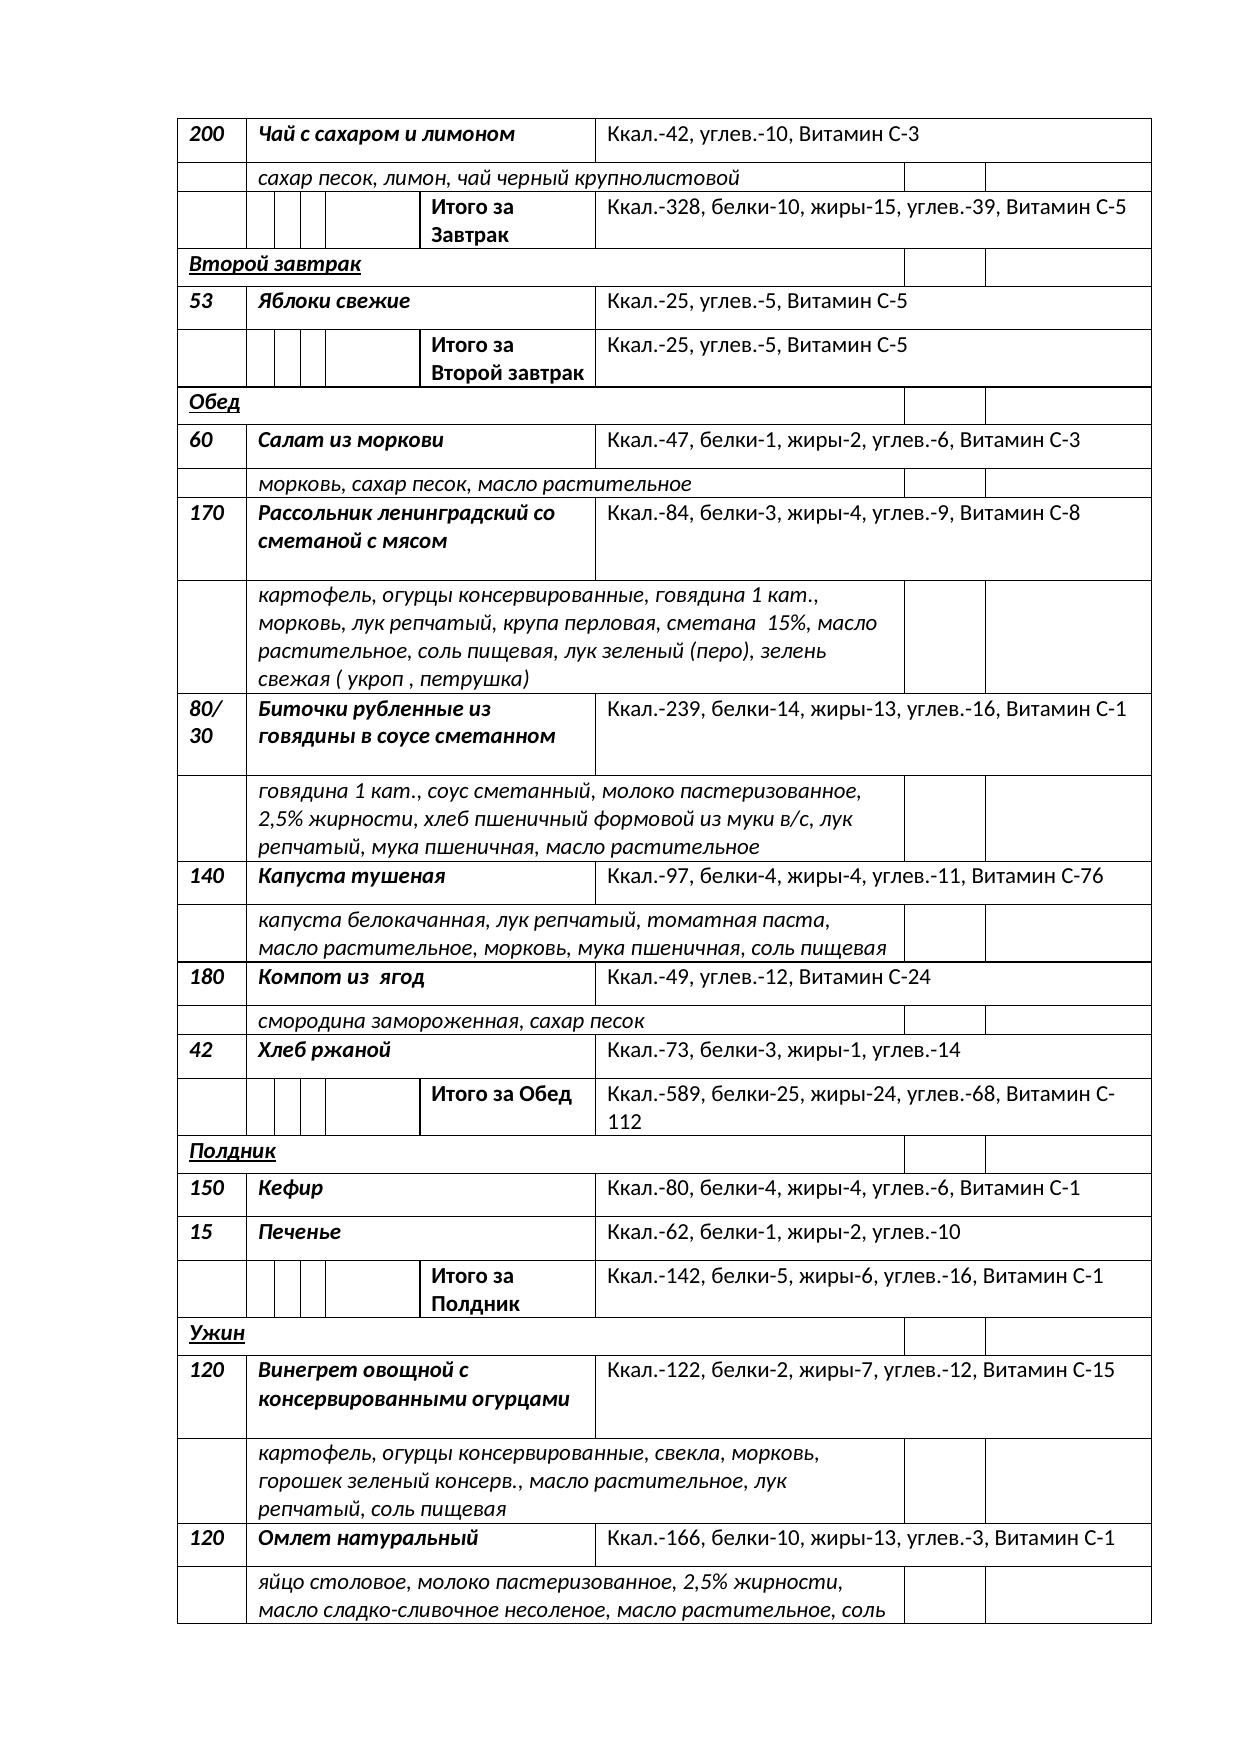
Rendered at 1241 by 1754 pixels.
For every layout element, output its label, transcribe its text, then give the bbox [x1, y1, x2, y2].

table_cell [275, 1261, 300, 1317]
table_cell [301, 330, 325, 386]
table_cell [247, 330, 274, 386]
table_cell 15 [178, 1217, 246, 1260]
table_cell [986, 163, 1151, 191]
table_cell [178, 1261, 246, 1317]
table_cell 53 [178, 287, 246, 329]
table_cell [905, 1318, 985, 1354]
table_cell смородина замороженная, сахар песок [247, 1006, 904, 1034]
table_cell [301, 1261, 325, 1317]
table_cell [275, 192, 300, 248]
table_cell [247, 1261, 274, 1317]
table_cell [905, 469, 985, 497]
table_cell Рассольник ленинградский со сметаной с мясом [247, 498, 595, 579]
table_cell 80/30 [178, 694, 246, 775]
table_cell Хлеб ржаной [247, 1035, 595, 1078]
table_cell [178, 1079, 246, 1135]
table_cell [905, 1439, 985, 1522]
table_cell Кефир [247, 1174, 595, 1216]
table_cell Ккал.-49, углев.-12, Витамин С-24 [596, 963, 1151, 1005]
table_cell 170 [178, 498, 246, 579]
table_cell [905, 776, 985, 861]
table_cell [905, 249, 985, 286]
table_cell Печенье [247, 1217, 595, 1260]
table_cell Ккал.-25, углев.-5, Витамин С-5 [596, 287, 1151, 329]
table_cell [178, 1006, 246, 1034]
table_cell 180 [178, 963, 246, 1005]
table_cell Итого за Второй завтрак [421, 330, 595, 386]
table_cell [326, 1261, 419, 1317]
table_cell [986, 905, 1151, 961]
table_cell Полдник [178, 1136, 904, 1172]
table_cell [247, 192, 274, 248]
table_cell Ккал.-42, углев.-10, Витамин С-3 [596, 119, 1151, 162]
table_cell Ужин [178, 1318, 904, 1354]
table_cell [275, 1079, 300, 1135]
table_cell Итого за Полдник [421, 1261, 595, 1317]
table_cell Ккал.-589, белки-25, жиры-24, углев.-68, Витамин С-112 [596, 1079, 1151, 1135]
table_cell [301, 192, 325, 248]
table_cell [326, 1079, 419, 1135]
table_cell [905, 388, 985, 424]
table_cell [326, 192, 419, 248]
table_cell [986, 249, 1151, 286]
table_cell [905, 1006, 985, 1034]
table_cell Чай с сахаром и лимоном [247, 119, 595, 162]
table_cell [905, 905, 985, 961]
table_cell 120 [178, 1524, 246, 1566]
table_cell [986, 581, 1151, 693]
table_cell Ккал.-47, белки-1, жиры-2, углев.-6, Витамин С-3 [596, 425, 1151, 468]
table_cell Компот из ягод [247, 963, 595, 1005]
table_cell Капуста тушеная [247, 862, 595, 904]
table_cell [986, 776, 1151, 861]
table_cell Ккал.-166, белки-10, жиры-13, углев.-3, Витамин С-1 [596, 1524, 1151, 1566]
table_cell [178, 469, 246, 497]
table_cell 42 [178, 1035, 246, 1078]
table_cell картофель, огурцы консервированные, свекла, морковь, горошек зеленый консерв., масло растительное, лук репчатый, соль пищевая [247, 1439, 904, 1522]
table_cell Обед [178, 388, 904, 424]
table_cell [905, 581, 985, 693]
table_cell Итого за Завтрак [421, 192, 595, 248]
table_cell [178, 581, 246, 693]
table_cell [905, 1567, 985, 1623]
table_cell 60 [178, 425, 246, 468]
table_cell [247, 1079, 274, 1135]
table_cell [275, 330, 300, 386]
table_cell Ккал.-73, белки-3, жиры-1, углев.-14 [596, 1035, 1151, 1078]
table_cell [986, 1439, 1151, 1522]
table_cell Биточки рубленные из говядины в соусе сметанном [247, 694, 595, 775]
table_cell Салат из моркови [247, 425, 595, 468]
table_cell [247, 1567, 904, 1623]
table_cell 140 [178, 862, 246, 904]
table_cell [986, 1567, 1151, 1623]
table_cell [986, 469, 1151, 497]
table_cell Омлет натуральный [247, 1524, 595, 1566]
table_cell 120 [178, 1356, 246, 1437]
table_cell Ккал.-80, белки-4, жиры-4, углев.-6, Витамин С-1 [596, 1174, 1151, 1216]
table_cell Яблоки свежие [247, 287, 595, 329]
table_cell [301, 1079, 325, 1135]
table_cell [905, 1136, 985, 1172]
table_cell морковь, сахар песок, масло растительное [247, 469, 904, 497]
table_cell Второй завтрак [178, 249, 904, 286]
table_cell [986, 1318, 1151, 1354]
table_cell 150 [178, 1174, 246, 1216]
table_cell [178, 1439, 246, 1522]
table_cell [986, 1006, 1151, 1034]
table_cell [178, 1567, 246, 1623]
table_cell Ккал.-328, белки-10, жиры-15, углев.-39, Витамин С-5 [596, 192, 1151, 248]
table_cell [905, 163, 985, 191]
table_cell говядина 1 кат., соус сметанный, молоко пастеризованное, 2,5% жирности, хлеб пшеничный формовой из муки в/с, лук репчатый, мука пшеничная, масло растительное [247, 776, 904, 861]
table_cell Ккал.-62, белки-1, жиры-2, углев.-10 [596, 1217, 1151, 1260]
table_cell Ккал.-239, белки-14, жиры-13, углев.-16, Витамин С-1 [596, 694, 1151, 775]
table_cell [986, 388, 1151, 424]
table_cell [178, 192, 246, 248]
table_cell Ккал.-142, белки-5, жиры-6, углев.-16, Витамин С-1 [596, 1261, 1151, 1317]
table_cell Ккал.-25, углев.-5, Витамин С-5 [596, 330, 1151, 386]
table_cell [326, 330, 419, 386]
table_cell Винегрет овощной с консервированными огурцами [247, 1356, 595, 1437]
table_cell картофель, огурцы консервированные, говядина 1 кат., морковь, лук репчатый, крупа перловая, сметана 15%, масло растительное, соль пищевая, лук зеленый (перо), зелень свежая ( укроп , петрушка) [247, 581, 904, 693]
table_cell [178, 330, 246, 386]
table_cell [178, 905, 246, 961]
table_cell Итого за Обед [421, 1079, 595, 1135]
table_cell Ккал.-97, белки-4, жиры-4, углев.-11, Витамин С-76 [596, 862, 1151, 904]
table_cell сахар песок, лимон, чай черный крупнолистовой [247, 163, 904, 191]
table_cell [178, 163, 246, 191]
table_cell Ккал.-84, белки-3, жиры-4, углев.-9, Витамин С-8 [596, 498, 1151, 579]
table_cell [178, 776, 246, 861]
table_cell Ккал.-122, белки-2, жиры-7, углев.-12, Витамин С-15 [596, 1356, 1151, 1437]
table_cell капуста белокачанная, лук репчатый, томатная паста, масло растительное, морковь, мука пшеничная, соль пищевая [247, 905, 904, 961]
table_cell [986, 1136, 1151, 1172]
table_cell 200 [178, 119, 246, 162]
